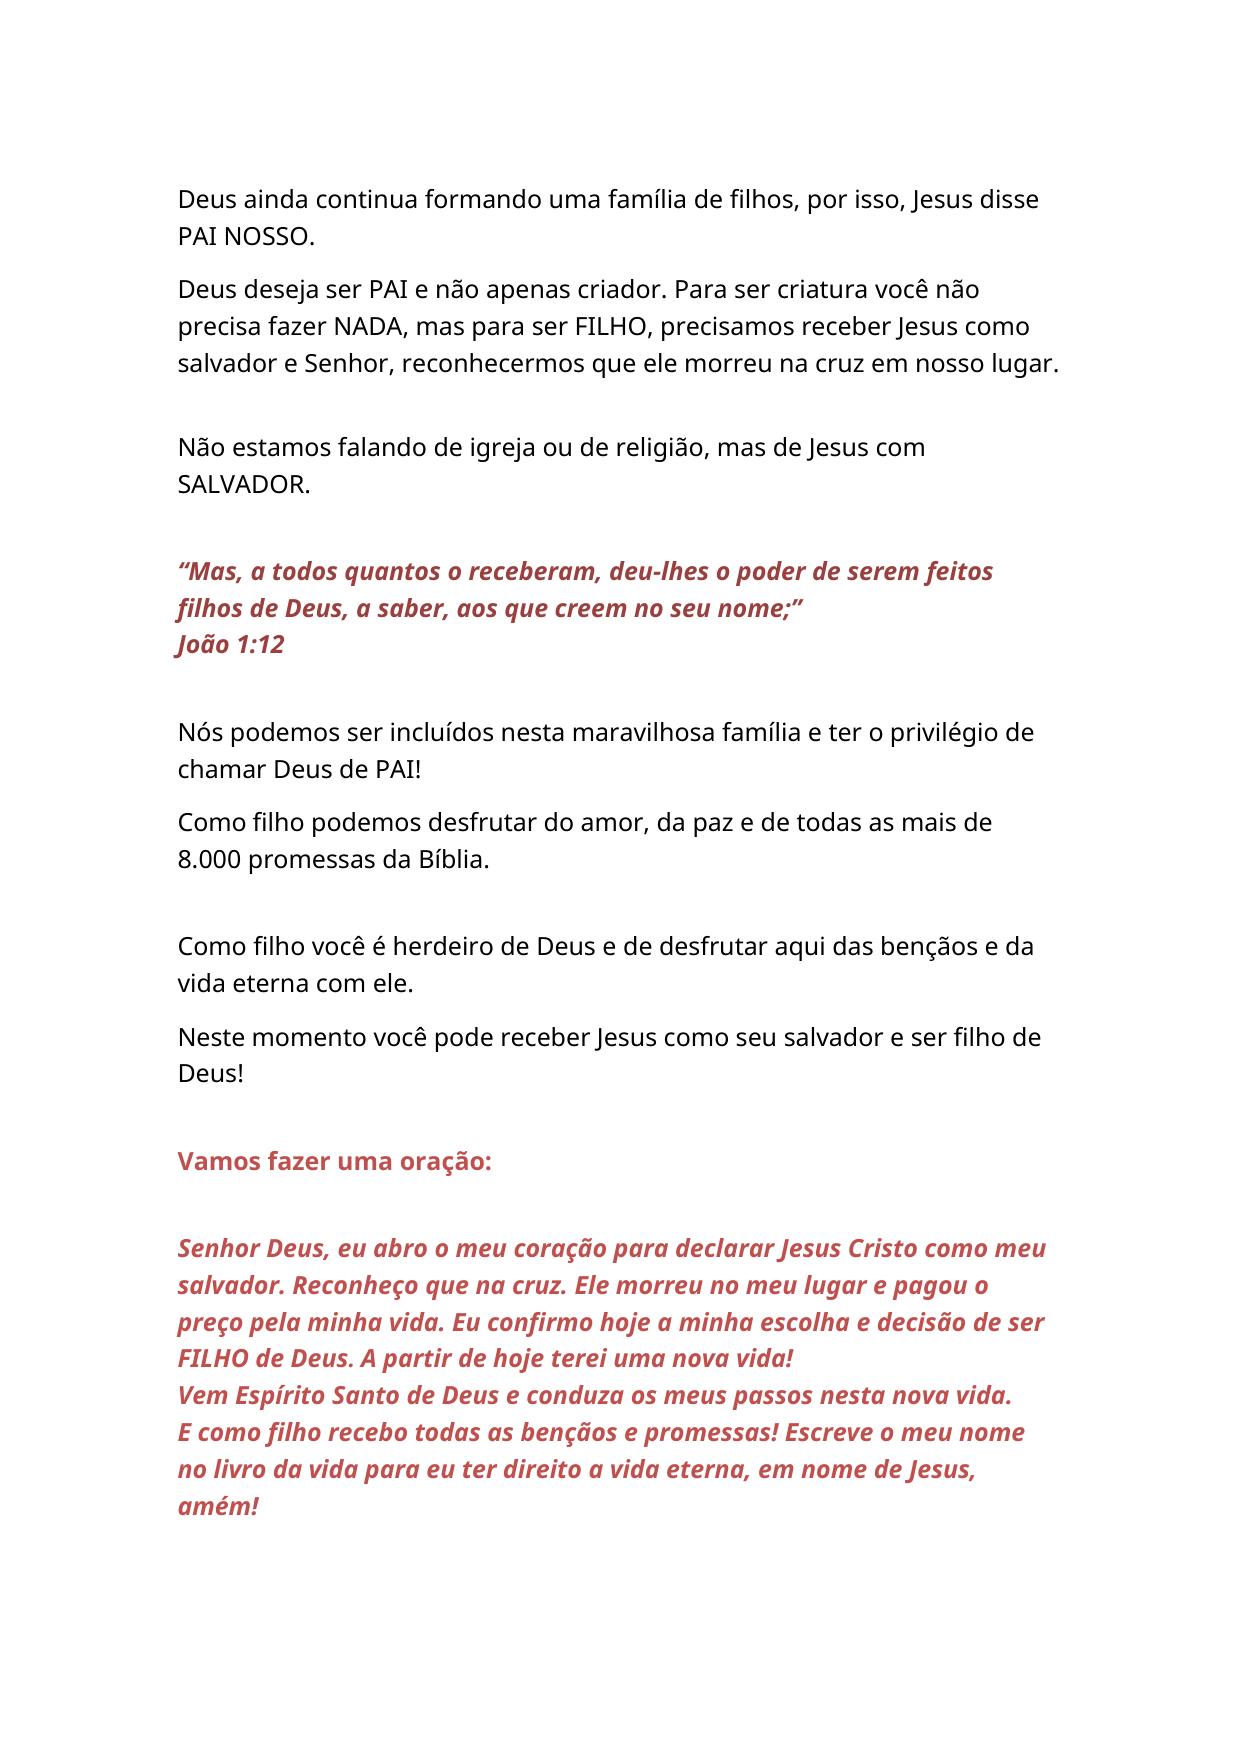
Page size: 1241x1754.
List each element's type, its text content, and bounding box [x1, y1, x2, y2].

text Deus deseja ser PAI e não apenas criador. Para ser criatura você não precisa fazer NADA, mas para ser FILHO, precisamos receber Jesus como salvador e Senhor, reconhecermos que ele morreu na cruz em nosso lugar. [177, 272, 1063, 379]
text Não estamos falando de igreja ou de religião, mas de Jesus com SALVADOR. [177, 399, 1063, 500]
text Senhor Deus, eu abro o meu coração para declarar Jesus Cristo como meu salvador. Reconheço que na cruz. Ele morreu no meu lugar e pagou o preço pela minha vida. Eu confirmo hoje a minha escolha e decisão de ser FILHO de Deus. A partir de hoje terei uma nova vida! Vem Espírito Santo de Deus e conduza os meus passos nesta nova vida. E como filho recebo todas as bençãos e promessas! Escreve o meu nome no livro da vida para eu ter direito a vida eterna, em nome de Jesus, amém! [177, 1197, 1063, 1522]
text Neste momento você pode receber Jesus como seu salvador e ser filho de Deus! [177, 1019, 1063, 1090]
text Deus ainda continua formando uma família de filhos, por isso, Jesus disse PAI NOSSO. [177, 148, 1063, 252]
text Nós podemos ser incluídos nesta maravilhosa família e ter o privilégio de chamar Deus de PAI! [177, 681, 1063, 785]
text Como filho você é herdeiro de Deus e de desfrutar aqui das bençãos e da vida eterna com ele. [177, 895, 1063, 1000]
text “Mas, a todos quantos o receberam, deu-lhes o poder de serem feitos filhos de Deus, a saber, aos que creem no seu nome;” João 1:12 [177, 520, 1063, 661]
text Como filho podemos desfrutar do amor, da paz e de todas as mais de 8.000 promessas da Bíblia. [177, 805, 1063, 876]
text Vamos fazer uma oração: [177, 1109, 1063, 1177]
